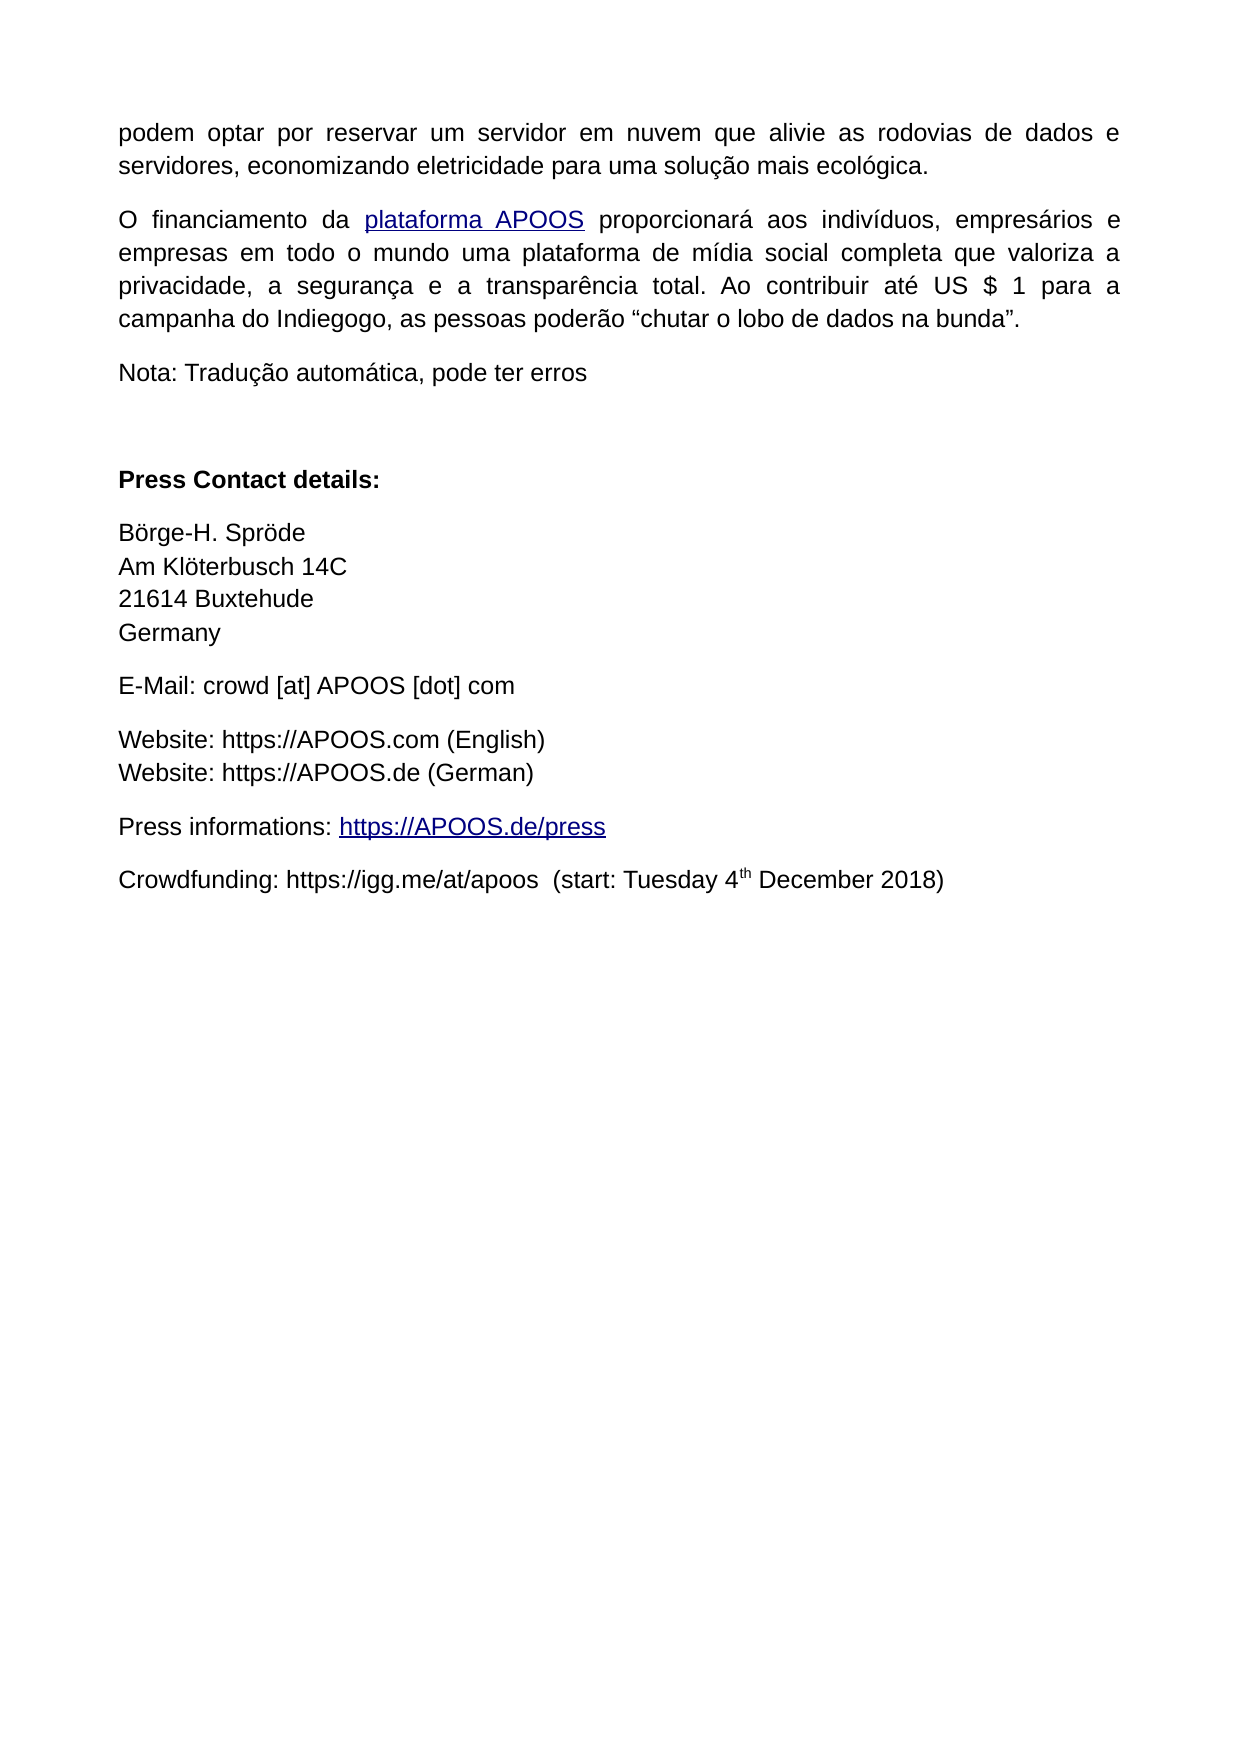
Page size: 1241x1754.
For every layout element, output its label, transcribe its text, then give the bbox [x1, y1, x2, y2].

text E-Mail: crowd [at] APOOS [dot] com [118, 671, 1122, 700]
text Press Contact details: [118, 465, 1122, 493]
text Crowdfunding: https://igg.me/at/apoos (start: Tuesday 4th December 2018) [118, 865, 1122, 894]
text Nota: Tradução automática, pode ter erros [118, 357, 1122, 386]
text Press informations: https://APOOS.de/press [118, 811, 1122, 840]
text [118, 118, 1122, 180]
text O financiamento da plataforma APOOS proporcionará aos indivíduos, empresários e empresas em todo o mundo uma plataforma de mídia social completa que valoriza a privacidade, a segurança e a transparência total. Ao contribuir até US $ 1 para a campanha do Indiegogo, as pessoas poderão “chutar o lobo de dados na bunda”. [118, 205, 1122, 333]
text Börge-H. Spröde Am Klöterbusch 14C 21614 Buxtehude Germany [118, 518, 1122, 646]
text Website: https://APOOS.com (English) Website: https://APOOS.de (German) [118, 725, 1122, 787]
